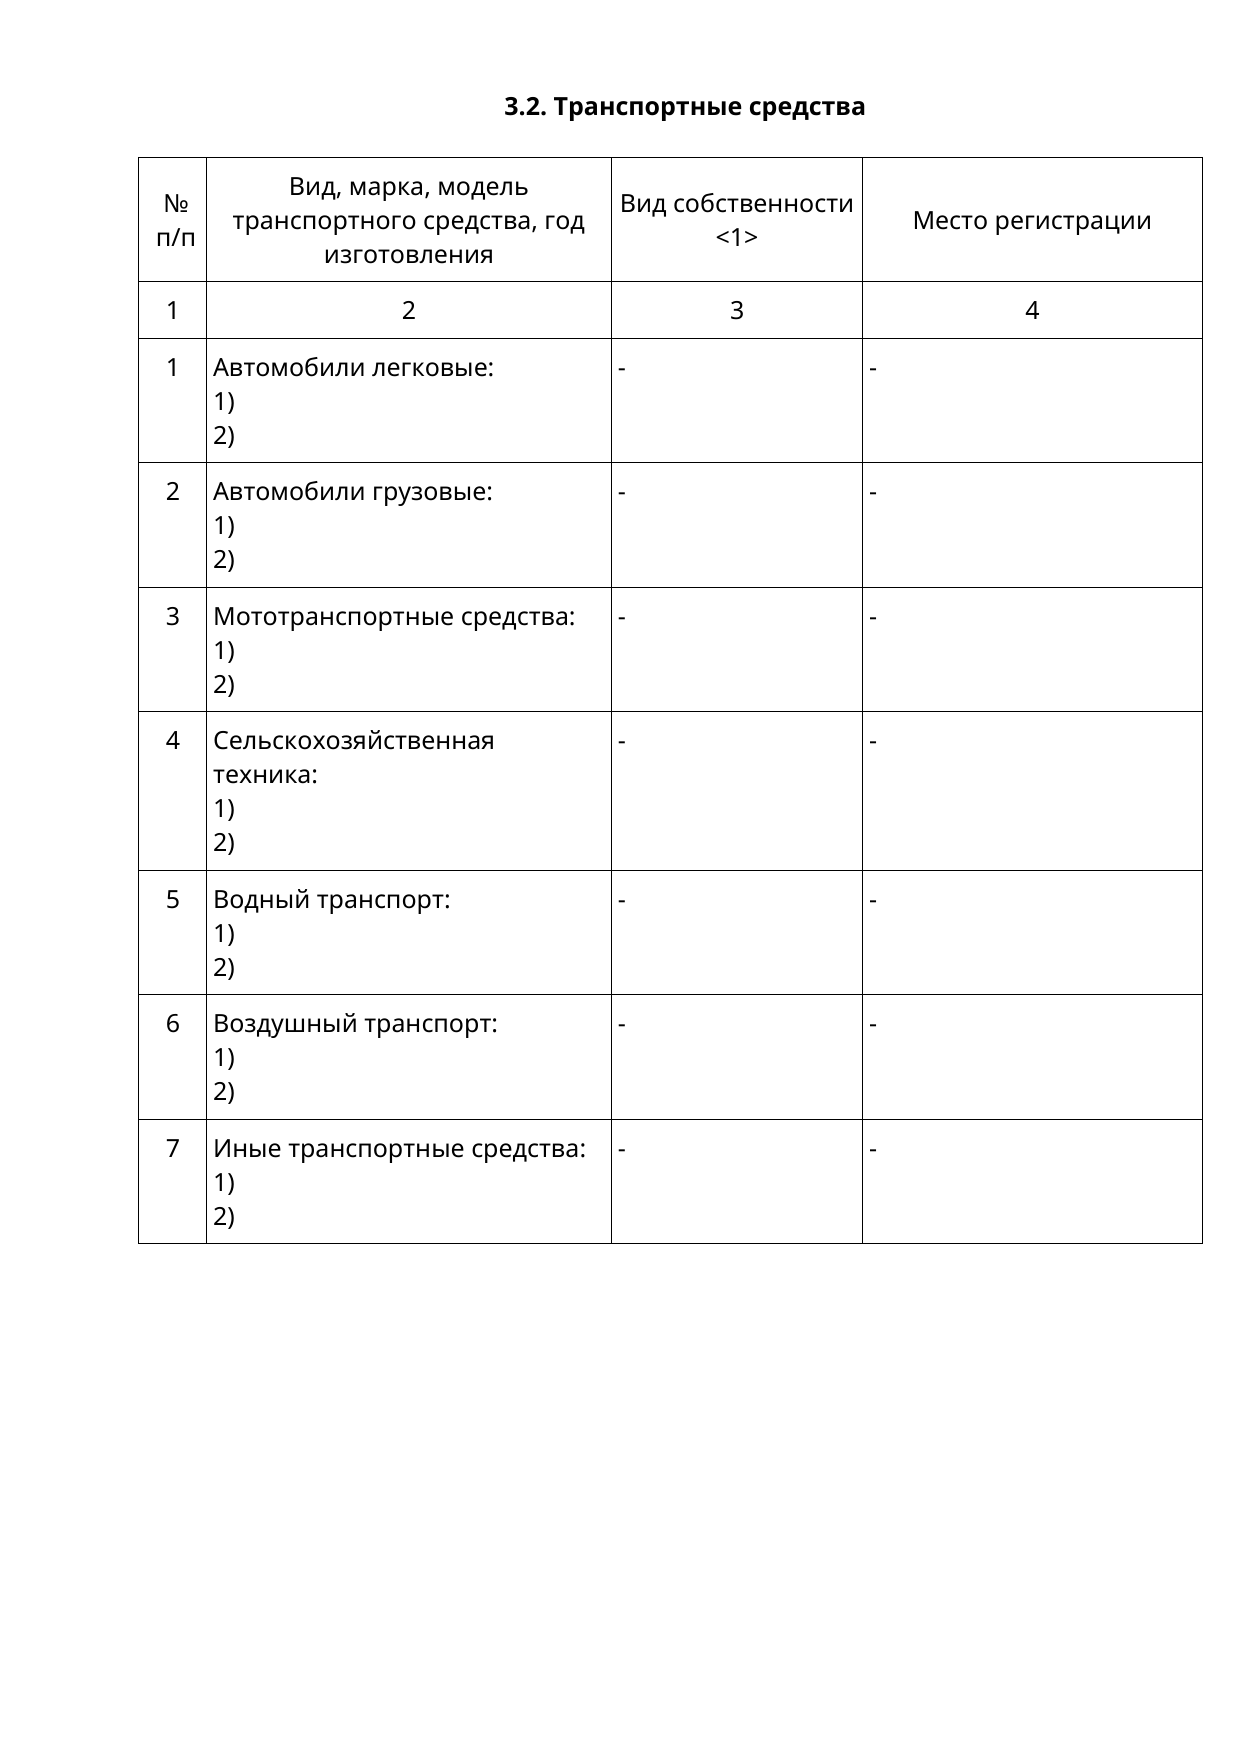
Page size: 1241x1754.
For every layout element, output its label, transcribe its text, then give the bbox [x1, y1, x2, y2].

table_cell Водный транспорт: 1) 2) [207, 871, 611, 994]
table_cell Иные транспортные средства: 1) 2) [207, 1120, 611, 1243]
table_cell - [612, 712, 862, 869]
table_cell - [863, 463, 1202, 587]
table_cell Мототранспортные средства: 1) 2) [207, 588, 611, 711]
table_header Вид собственности <1> [612, 158, 862, 281]
table_cell 7 [139, 1120, 206, 1243]
text 3.2. Транспортные средства [133, 89, 1181, 123]
table_cell - [863, 1120, 1202, 1243]
table_header № п/п [139, 158, 206, 281]
table_header Место регистрации [863, 158, 1202, 281]
table_cell 1 [139, 282, 206, 338]
table_cell - [612, 871, 862, 994]
table_cell 5 [139, 871, 206, 994]
table_cell - [863, 995, 1202, 1118]
table_cell - [863, 712, 1202, 869]
table_cell 6 [139, 995, 206, 1118]
table_cell 3 [139, 588, 206, 711]
table_cell 4 [863, 282, 1202, 338]
table_cell 2 [207, 282, 611, 338]
table_cell Воздушный транспорт: 1) 2) [207, 995, 611, 1118]
table_cell - [612, 995, 862, 1118]
table_cell - [863, 588, 1202, 711]
table_cell - [863, 871, 1202, 994]
table_cell 4 [139, 712, 206, 869]
table_cell - [612, 463, 862, 587]
table_cell - [612, 1120, 862, 1243]
table_cell Автомобили грузовые: 1) 2) [207, 463, 611, 587]
table_cell - [863, 339, 1202, 462]
table_cell - [612, 339, 862, 462]
table_cell Сельскохозяйственная техника: 1) 2) [207, 712, 611, 869]
table_cell - [612, 588, 862, 711]
table_cell 2 [139, 463, 206, 587]
table_header Вид, марка, модель транспортного средства, год изготовления [207, 158, 611, 281]
table_cell 3 [612, 282, 862, 338]
table_cell 1 [139, 339, 206, 462]
table_cell Автомобили легковые: 1) 2) [207, 339, 611, 462]
